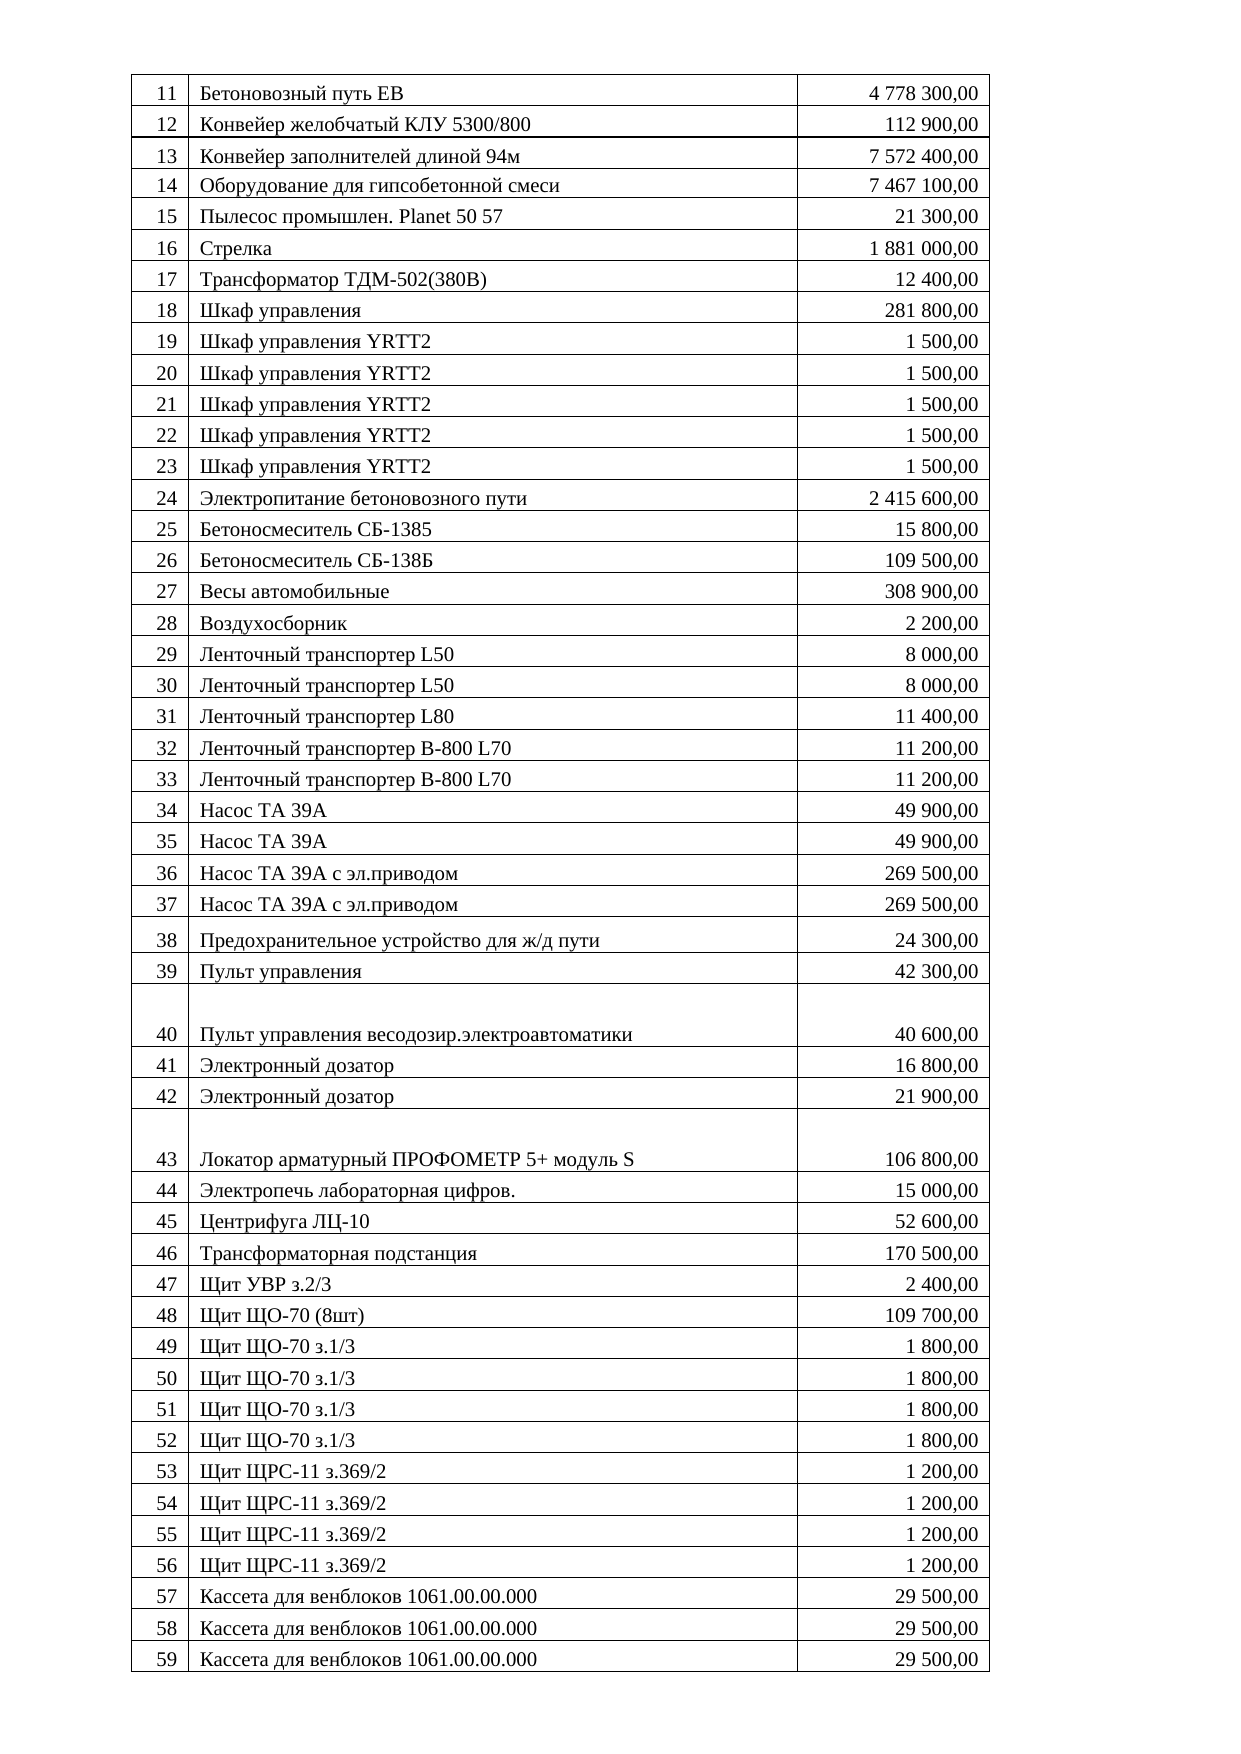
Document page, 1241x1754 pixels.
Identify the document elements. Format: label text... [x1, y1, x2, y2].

table_cell 2 400,00 [798, 1266, 989, 1296]
table_cell Щит ЩРС-11 з.369/2 [189, 1453, 797, 1483]
table_cell 106 800,00 [798, 1109, 989, 1171]
table_cell 27 [132, 573, 188, 603]
table_cell 15 [132, 198, 188, 228]
table_cell 1 881 000,00 [798, 230, 989, 260]
table_cell Пульт управления [189, 953, 797, 983]
table_cell Щит ЩО-70 з.1/3 [189, 1391, 797, 1421]
table_cell 1 500,00 [798, 323, 989, 353]
table_cell 49 [132, 1328, 188, 1358]
table_cell 15 800,00 [798, 511, 989, 541]
table_cell 1 200,00 [798, 1547, 989, 1577]
table_cell 36 [132, 855, 188, 885]
table_cell Трансформатор ТДМ-502(380В) [189, 261, 797, 291]
table_cell 51 [132, 1391, 188, 1421]
table_cell 40 [132, 984, 188, 1046]
table_cell 43 [132, 1109, 188, 1171]
table_cell Насос ТА 39А [189, 823, 797, 853]
table_cell 42 300,00 [798, 953, 989, 983]
table_cell 37 [132, 886, 188, 916]
table_cell 1 500,00 [798, 448, 989, 478]
table_cell 57 [132, 1578, 188, 1608]
table_cell 24 300,00 [798, 917, 989, 952]
table_cell 30 [132, 667, 188, 697]
table_cell 269 500,00 [798, 855, 989, 885]
table_cell 52 [132, 1422, 188, 1452]
table_cell 269 500,00 [798, 886, 989, 916]
table_cell 21 [132, 386, 188, 416]
table_cell 31 [132, 698, 188, 728]
table_cell 1 200,00 [798, 1453, 989, 1483]
table_cell 7 572 400,00 [798, 138, 989, 168]
table_cell 1 800,00 [798, 1328, 989, 1358]
table_cell 49 900,00 [798, 823, 989, 853]
table_cell Бетоновозный путь ЕВ [189, 75, 797, 105]
table_cell Ленточный транспортер L80 [189, 698, 797, 728]
table_cell Ленточный транспортер L50 [189, 667, 797, 697]
table_cell Электронный дозатор [189, 1078, 797, 1108]
table_cell 281 800,00 [798, 292, 989, 322]
table_cell Насос ТА 39А [189, 792, 797, 822]
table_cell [189, 1609, 797, 1639]
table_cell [189, 1641, 797, 1671]
table_cell 8 000,00 [798, 667, 989, 697]
table_cell 11 [132, 75, 188, 105]
table_cell Кассета для венблоков 1061.00.00.000 [189, 1578, 797, 1608]
table_cell 34 [132, 792, 188, 822]
table_cell 1 800,00 [798, 1422, 989, 1452]
table_cell 29 500,00 [798, 1641, 989, 1671]
table_cell Электронный дозатор [189, 1047, 797, 1077]
table_cell 1 500,00 [798, 355, 989, 385]
table_cell 39 [132, 953, 188, 983]
table_cell 29 500,00 [798, 1609, 989, 1639]
table_cell 23 [132, 448, 188, 478]
table_cell Пульт управления весодозир.электроавтоматики [189, 984, 797, 1046]
table_cell Шкаф управления YRТТ2 [189, 417, 797, 447]
table_cell Стрелка [189, 230, 797, 260]
table_cell 29 [132, 636, 188, 666]
table_cell 18 [132, 292, 188, 322]
table_cell Шкаф управления YRТТ2 [189, 323, 797, 353]
table_cell 54 [132, 1484, 188, 1514]
table_cell 12 400,00 [798, 261, 989, 291]
table_cell Предохранительное устройство для ж/д пути [189, 917, 797, 952]
table_cell 12 [132, 106, 188, 136]
table_cell Щит ЩРС-11 з.369/2 [189, 1484, 797, 1514]
table_cell 1 800,00 [798, 1391, 989, 1421]
table_cell 38 [132, 917, 188, 952]
table_cell 32 [132, 730, 188, 760]
table_cell Воздухосборник [189, 605, 797, 635]
table_cell Ленточный транспортер В-800 L70 [189, 761, 797, 791]
table_cell 52 600,00 [798, 1203, 989, 1233]
table_cell 4 778 300,00 [798, 75, 989, 105]
table_cell 56 [132, 1547, 188, 1577]
table_cell Щит УВР з.2/3 [189, 1266, 797, 1296]
table_cell 17 [132, 261, 188, 291]
table_cell 1 200,00 [798, 1516, 989, 1546]
table_cell 112 900,00 [798, 106, 989, 136]
table_cell Бетоносмеситель СБ-138Б [189, 542, 797, 572]
table_cell 11 200,00 [798, 730, 989, 760]
table_cell Щит ЩО-70 (8шт) [189, 1297, 797, 1327]
table_cell 19 [132, 323, 188, 353]
table_cell 59 [132, 1641, 188, 1671]
table_cell Оборудование для гипсобетонной смеси [189, 169, 797, 197]
table_cell Электропитание бетоновозного пути [189, 480, 797, 510]
table_cell Шкаф управления [189, 292, 797, 322]
table_cell 22 [132, 417, 188, 447]
table_cell Трансформаторная подстанция [189, 1234, 797, 1264]
table_cell Локатор арматурный ПРОФОМЕТР 5+ модуль S [189, 1109, 797, 1171]
table_cell 48 [132, 1297, 188, 1327]
table_cell 1 500,00 [798, 386, 989, 416]
table_cell 170 500,00 [798, 1234, 989, 1264]
table_cell Шкаф управления YRТТ2 [189, 386, 797, 416]
table_cell 109 700,00 [798, 1297, 989, 1327]
table_cell 26 [132, 542, 188, 572]
table_cell Ленточный транспортер В-800 L70 [189, 730, 797, 760]
table_cell 40 600,00 [798, 984, 989, 1046]
table_cell Насос ТА 39А с эл.приводом [189, 886, 797, 916]
table_cell 308 900,00 [798, 573, 989, 603]
table_cell 33 [132, 761, 188, 791]
table_cell 41 [132, 1047, 188, 1077]
table_cell 58 [132, 1609, 188, 1639]
table_cell 2 415 600,00 [798, 480, 989, 510]
table_cell 21 900,00 [798, 1078, 989, 1108]
table_cell 15 000,00 [798, 1172, 989, 1202]
table_cell Конвейер заполнителей длиной 94м [189, 138, 797, 168]
table_cell 16 800,00 [798, 1047, 989, 1077]
table_cell 53 [132, 1453, 188, 1483]
table_cell 1 200,00 [798, 1484, 989, 1514]
table_cell 42 [132, 1078, 188, 1108]
table_cell 55 [132, 1516, 188, 1546]
table_cell Весы автомобильные [189, 573, 797, 603]
table_cell 44 [132, 1172, 188, 1202]
table_cell Электропечь лабораторная цифров. [189, 1172, 797, 1202]
table_cell 50 [132, 1359, 188, 1389]
table_cell 11 400,00 [798, 698, 989, 728]
table_cell 46 [132, 1234, 188, 1264]
table_cell 35 [132, 823, 188, 853]
table_cell 49 900,00 [798, 792, 989, 822]
table_cell 13 [132, 138, 188, 168]
table_cell Насос ТА 39А с эл.приводом [189, 855, 797, 885]
table_cell 20 [132, 355, 188, 385]
table_cell 45 [132, 1203, 188, 1233]
table_cell Ленточный транспортер L50 [189, 636, 797, 666]
table_cell 14 [132, 169, 188, 197]
table_cell 109 500,00 [798, 542, 989, 572]
table_cell Щит ЩРС-11 з.369/2 [189, 1547, 797, 1577]
table_cell 11 200,00 [798, 761, 989, 791]
table_cell Пылесос промышлен. Planet 50 57 [189, 198, 797, 228]
table_cell Конвейер желобчатый КЛУ 5300/800 [189, 106, 797, 136]
table_cell 21 300,00 [798, 198, 989, 228]
table_cell 28 [132, 605, 188, 635]
table_cell 24 [132, 480, 188, 510]
table_cell 2 200,00 [798, 605, 989, 635]
table_cell Щит ЩО-70 з.1/3 [189, 1328, 797, 1358]
table_cell Щит ЩРС-11 з.369/2 [189, 1516, 797, 1546]
table_cell 16 [132, 230, 188, 260]
table_cell 8 000,00 [798, 636, 989, 666]
table_cell 1 800,00 [798, 1359, 989, 1389]
table_cell Щит ЩО-70 з.1/3 [189, 1359, 797, 1389]
table_cell 7 467 100,00 [798, 169, 989, 197]
table_cell 47 [132, 1266, 188, 1296]
table_cell 25 [132, 511, 188, 541]
table_cell Шкаф управления YRТТ2 [189, 448, 797, 478]
table_cell 29 500,00 [798, 1578, 989, 1608]
table_cell Шкаф управления YRТТ2 [189, 355, 797, 385]
table_cell Центрифуга ЛЦ-10 [189, 1203, 797, 1233]
table_cell Бетоносмеситель СБ-1385 [189, 511, 797, 541]
table_cell 1 500,00 [798, 417, 989, 447]
table_cell Щит ЩО-70 з.1/3 [189, 1422, 797, 1452]
